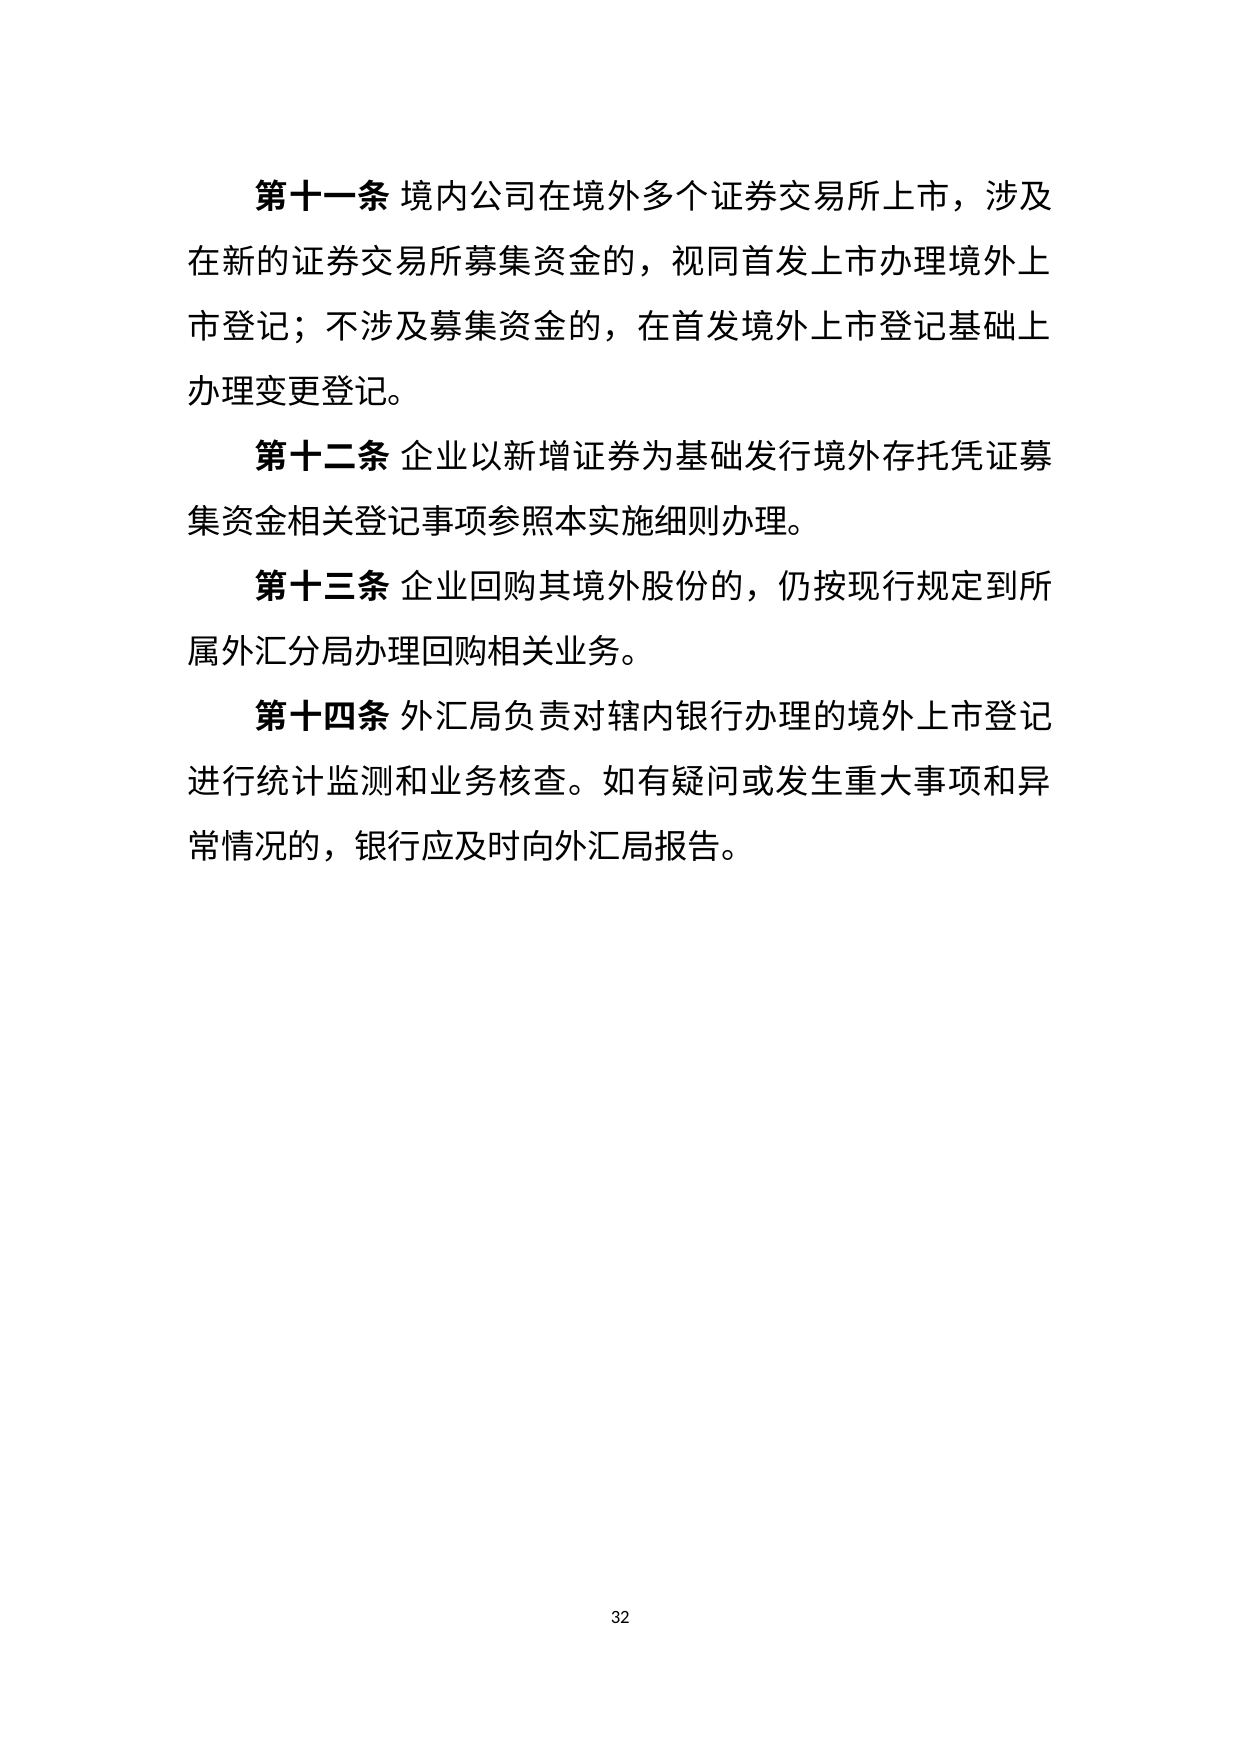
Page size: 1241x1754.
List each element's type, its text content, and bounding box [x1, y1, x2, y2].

text 第十四条 外汇局负责对辖内银行办理的境外上市登记进行统计监测和业务核查。如有疑问或发生重大事项和异常情况的，银行应及时向外汇局报告。 [187, 682, 1053, 877]
text 第十二条 企业以新增证券为基础发行境外存托凭证募集资金相关登记事项参照本实施细则办理。 [187, 422, 1053, 552]
text 第十三条 企业回购其境外股份的，仍按现行规定到所属外汇分局办理回购相关业务。 [187, 552, 1053, 682]
text 第十一条 境内公司在境外多个证券交易所上市，涉及在新的证券交易所募集资金的，视同首发上市办理境外上市登记；不涉及募集资金的，在首发境外上市登记基础上办理变更登记。 [187, 162, 1053, 422]
